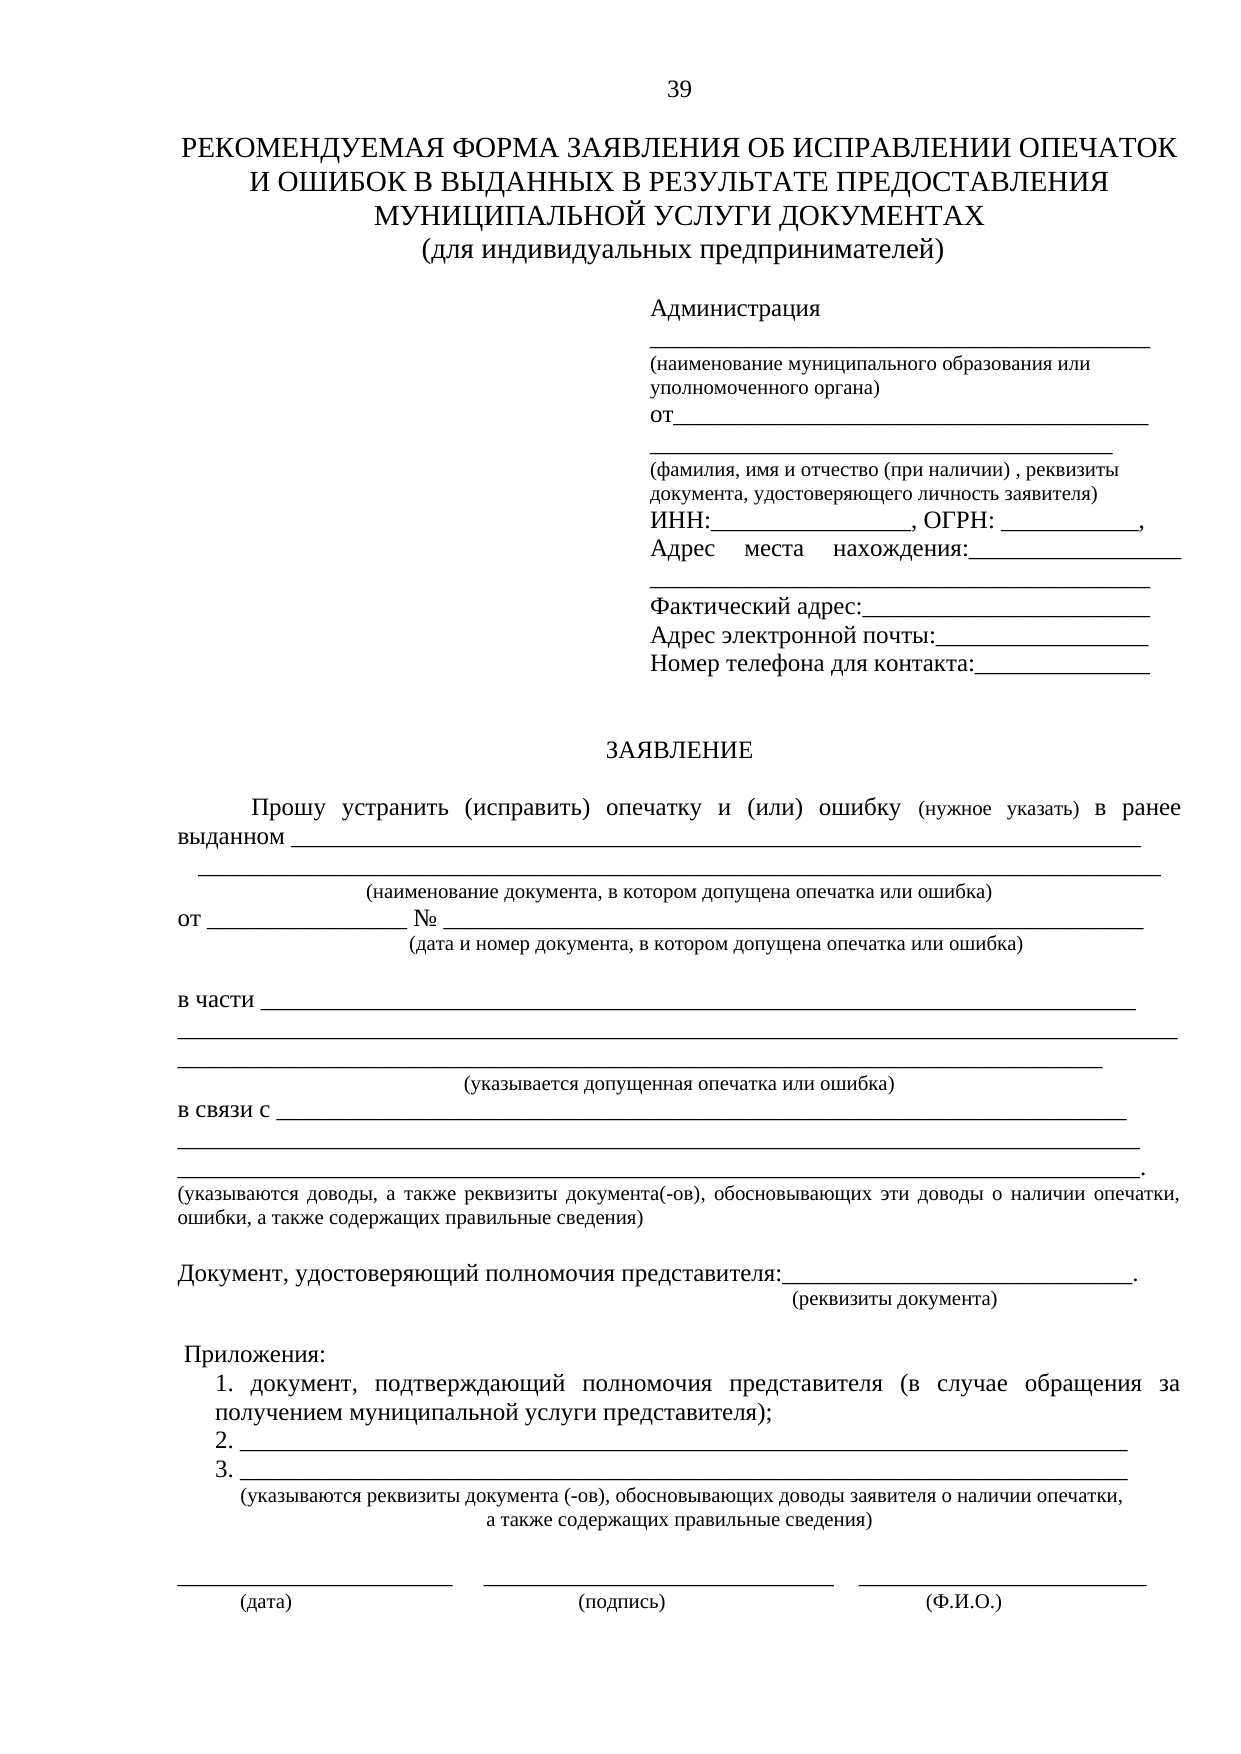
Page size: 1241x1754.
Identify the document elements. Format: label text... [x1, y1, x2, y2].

text (указывается допущенная опечатка или ошибка) [177, 1070, 1181, 1094]
text 2. _______________________________________________________________________ [215, 1425, 1181, 1454]
text (указываются доводы, а также реквизиты документа(-ов), обосновывающих эти доводы о наличии опечатки, ошибки, а также содержащих правильные сведения) [177, 1181, 1181, 1229]
text _____________________________________________________________________________ (наименование документа, в котором допущена опечатка или ошибка) [177, 850, 1181, 903]
text _____________________________________________________________________________. [177, 1152, 1181, 1181]
text 3. _______________________________________________________________________ [215, 1454, 1181, 1483]
text (дата) (подпись) (Ф.И.О.) [177, 1588, 1181, 1613]
text (реквизиты документа) [177, 1286, 1181, 1310]
text Номер телефона для контакта:______________ [650, 648, 1181, 677]
text ______________________ ____________________________ _______________________ [177, 1560, 1181, 1588]
text _____________________________________ [650, 428, 1181, 457]
text ЗАЯВЛЕНИЕ [177, 735, 1181, 763]
text Администрация [650, 293, 1181, 322]
text _____________________________________________________________________________ [177, 1123, 1181, 1152]
text (указываются реквизиты документа (-ов), обосновывающих доводы заявителя о наличии опечатки, [177, 1483, 1181, 1507]
text Адрес места нахождения:_________________ ________________________________________ [650, 533, 1181, 591]
text (для индивидуальных предпринимателей) [177, 231, 1181, 265]
text Адрес электронной почты:_________________ [650, 620, 1181, 648]
text РЕКОМЕНДУЕМАЯ ФОРМА ЗАЯВЛЕНИЯ ОБ ИСПРАВЛЕНИИ ОПЕЧАТОК И ОШИБОК В ВЫДАННЫХ В РЕЗУЛЬТАТЕ ПРЕДОСТАВЛЕНИЯ МУНИЦИПАЛЬНОЙ УСЛУГИ ДОКУМЕНТАХ [177, 131, 1181, 231]
text (наименование муниципального образования или уполномоченного органа) [650, 351, 1181, 399]
text Приложения: [177, 1339, 1181, 1368]
text ИНН:________________, ОГРН: ___________, [650, 505, 1181, 533]
text в части ______________________________________________________________________ [177, 984, 1181, 1013]
text __________________________________________________________________________________________________________________________________________________________ [177, 1013, 1181, 1070]
text ________________________________________ [650, 322, 1181, 351]
text Прошу устранить (исправить) опечатку и (или) ошибку (нужное указать) в ранее выданном ____________________________________________________________________ [177, 792, 1181, 850]
text от______________________________________ [650, 399, 1181, 428]
text (фамилия, имя и отчество (при наличии) , реквизиты документа, удостоверяющего личность заявителя) [650, 457, 1181, 505]
text а также содержащих правильные сведения) [177, 1507, 1181, 1531]
text Фактический адрес:_______________________ [650, 591, 1181, 620]
text от ________________ № ________________________________________________________ [177, 903, 1181, 931]
text 1. документ, подтверждающий полномочия представителя (в случае обращения за получением муниципальной услуги представителя); [215, 1368, 1181, 1425]
text в связи с ____________________________________________________________________ [177, 1094, 1181, 1123]
text Документ, удостоверяющий полномочия представителя:____________________________. [177, 1258, 1181, 1286]
text (дата и номер документа, в котором допущена опечатка или ошибка) [177, 931, 1181, 955]
